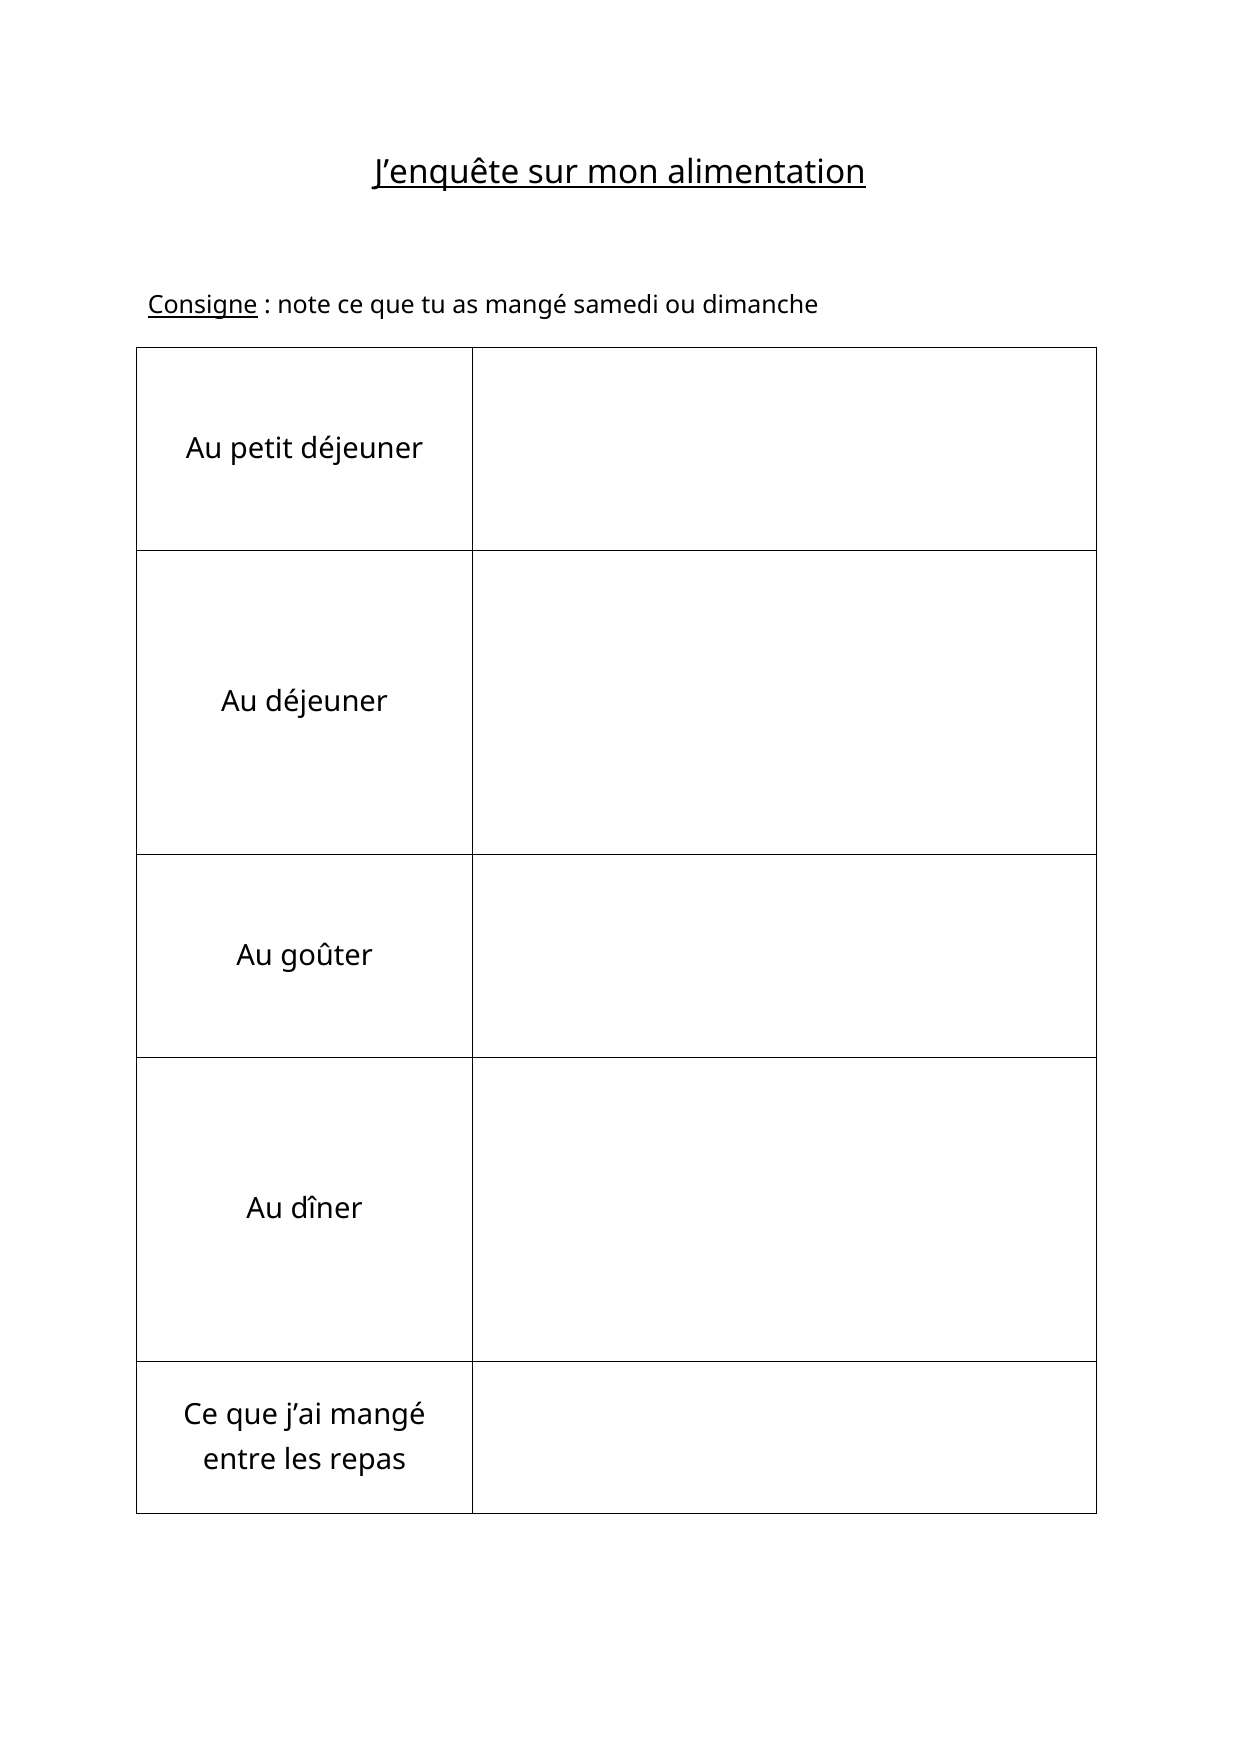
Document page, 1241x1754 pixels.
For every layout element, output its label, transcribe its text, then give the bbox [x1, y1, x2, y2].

table_cell Ce que j’ai mangé entre les repas [137, 1362, 472, 1513]
table_cell Au goûter [137, 855, 472, 1057]
table_header Au petit déjeuner [137, 348, 472, 549]
table_cell Au dîner [137, 1058, 472, 1361]
text J’enquête sur mon alimentation [148, 148, 1093, 193]
table_header [473, 348, 1096, 549]
table_cell [473, 1362, 1096, 1513]
text Consigne : note ce que tu as mangé samedi ou dimanche [148, 287, 1093, 321]
table_cell [473, 551, 1096, 854]
table_cell [473, 855, 1096, 1057]
table_cell [473, 1058, 1096, 1361]
table_cell Au déjeuner [137, 551, 472, 854]
